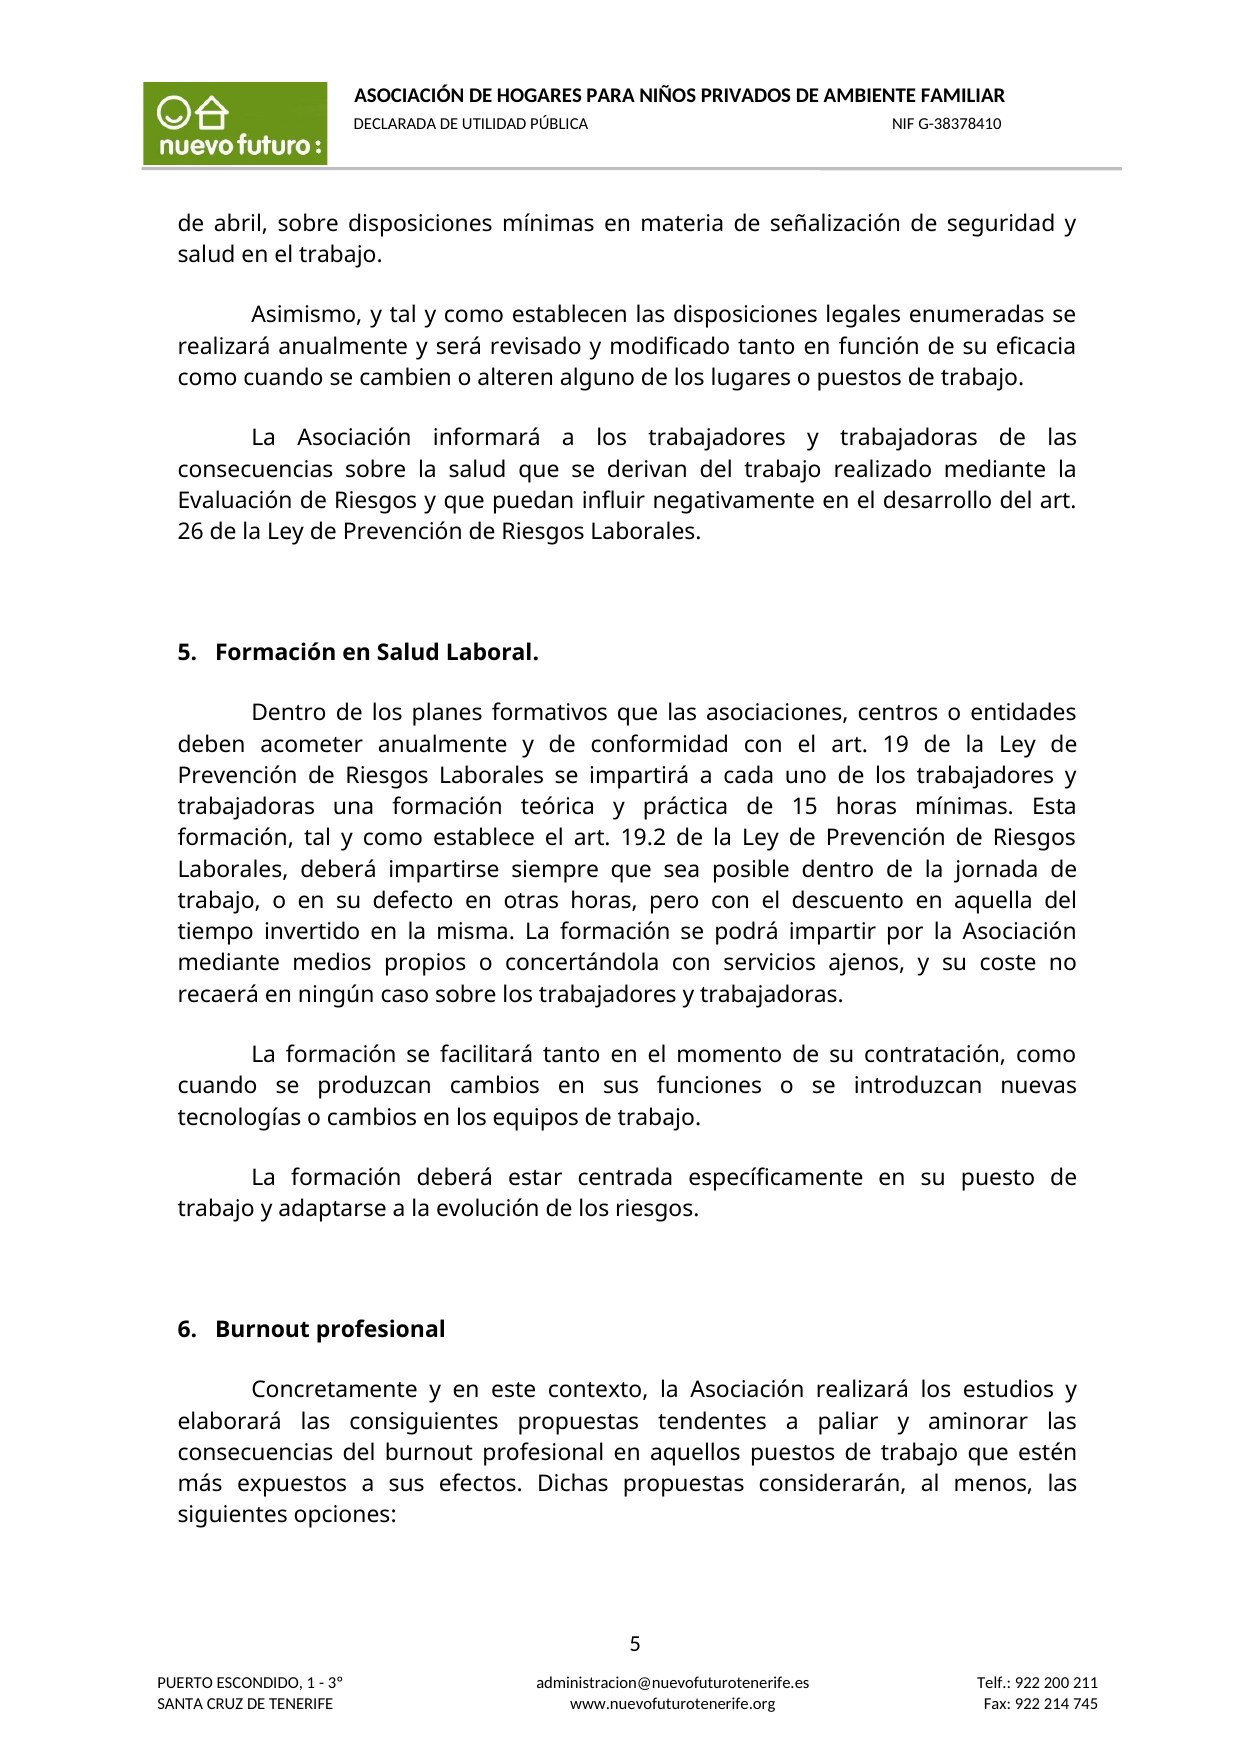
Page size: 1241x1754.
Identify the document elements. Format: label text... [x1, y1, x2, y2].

text Formación en Salud Laboral. [177, 636, 1078, 667]
text La formación se facilitará tanto en el momento de su contratación, como cuando se produzcan cambios en sus funciones o se introduzcan nuevas tecnologías o cambios en los equipos de trabajo. [177, 1038, 1078, 1132]
text Asimismo, y tal y como establecen las disposiciones legales enumeradas se realizará anualmente y será revisado y modificado tanto en función de su eficacia como cuando se cambien o alteren alguno de los lugares o puestos de trabajo. [177, 298, 1078, 392]
text La Asociación informará a los trabajadores y trabajadoras de las consecuencias sobre la salud que se derivan del trabajo realizado mediante la Evaluación de Riesgos y que puedan influir negativamente en el desarrollo del art. 26 de la Ley de Prevención de Riesgos Laborales. [177, 421, 1078, 546]
picture [143, 82, 328, 165]
text Burnout profesional [177, 1313, 1078, 1344]
text La formación deberá estar centrada específicamente en su puesto de trabajo y adaptarse a la evolución de los riesgos. [177, 1161, 1078, 1223]
text Dentro de los planes formativos que las asociaciones, centros o entidades deben acometer anualmente y de conformidad con el art. 19 de la Ley de Prevención de Riesgos Laborales se impartirá a cada uno de los trabajadores y trabajadoras una formación teórica y práctica de 15 horas mínimas. Esta formación, tal y como establece el art. 19.2 de la Ley de Prevención de Riesgos Laborales, deberá impartirse siempre que sea posible dentro de la jornada de trabajo, o en su defecto en otras horas, pero con el descuento en aquella del tiempo invertido en formación se podrá impartir por la Asociación mediante medios propios o concertándola con servicios ajenos, y su coste no recaerá en ningún caso sobre los trabajadores y trabajadoras. [177, 696, 1078, 1009]
text Concretamente y en este contexto, la Asociación realizará los estudios y elaborará las consiguientes propuestas tendentes a paliar y aminorar las consecuencias del burnout profesional en aquellos puestos de trabajo que estén más expuestos a sus efectos. Dichas propuestas considerarán, al menos, las siguientes opciones: [177, 1373, 1078, 1530]
